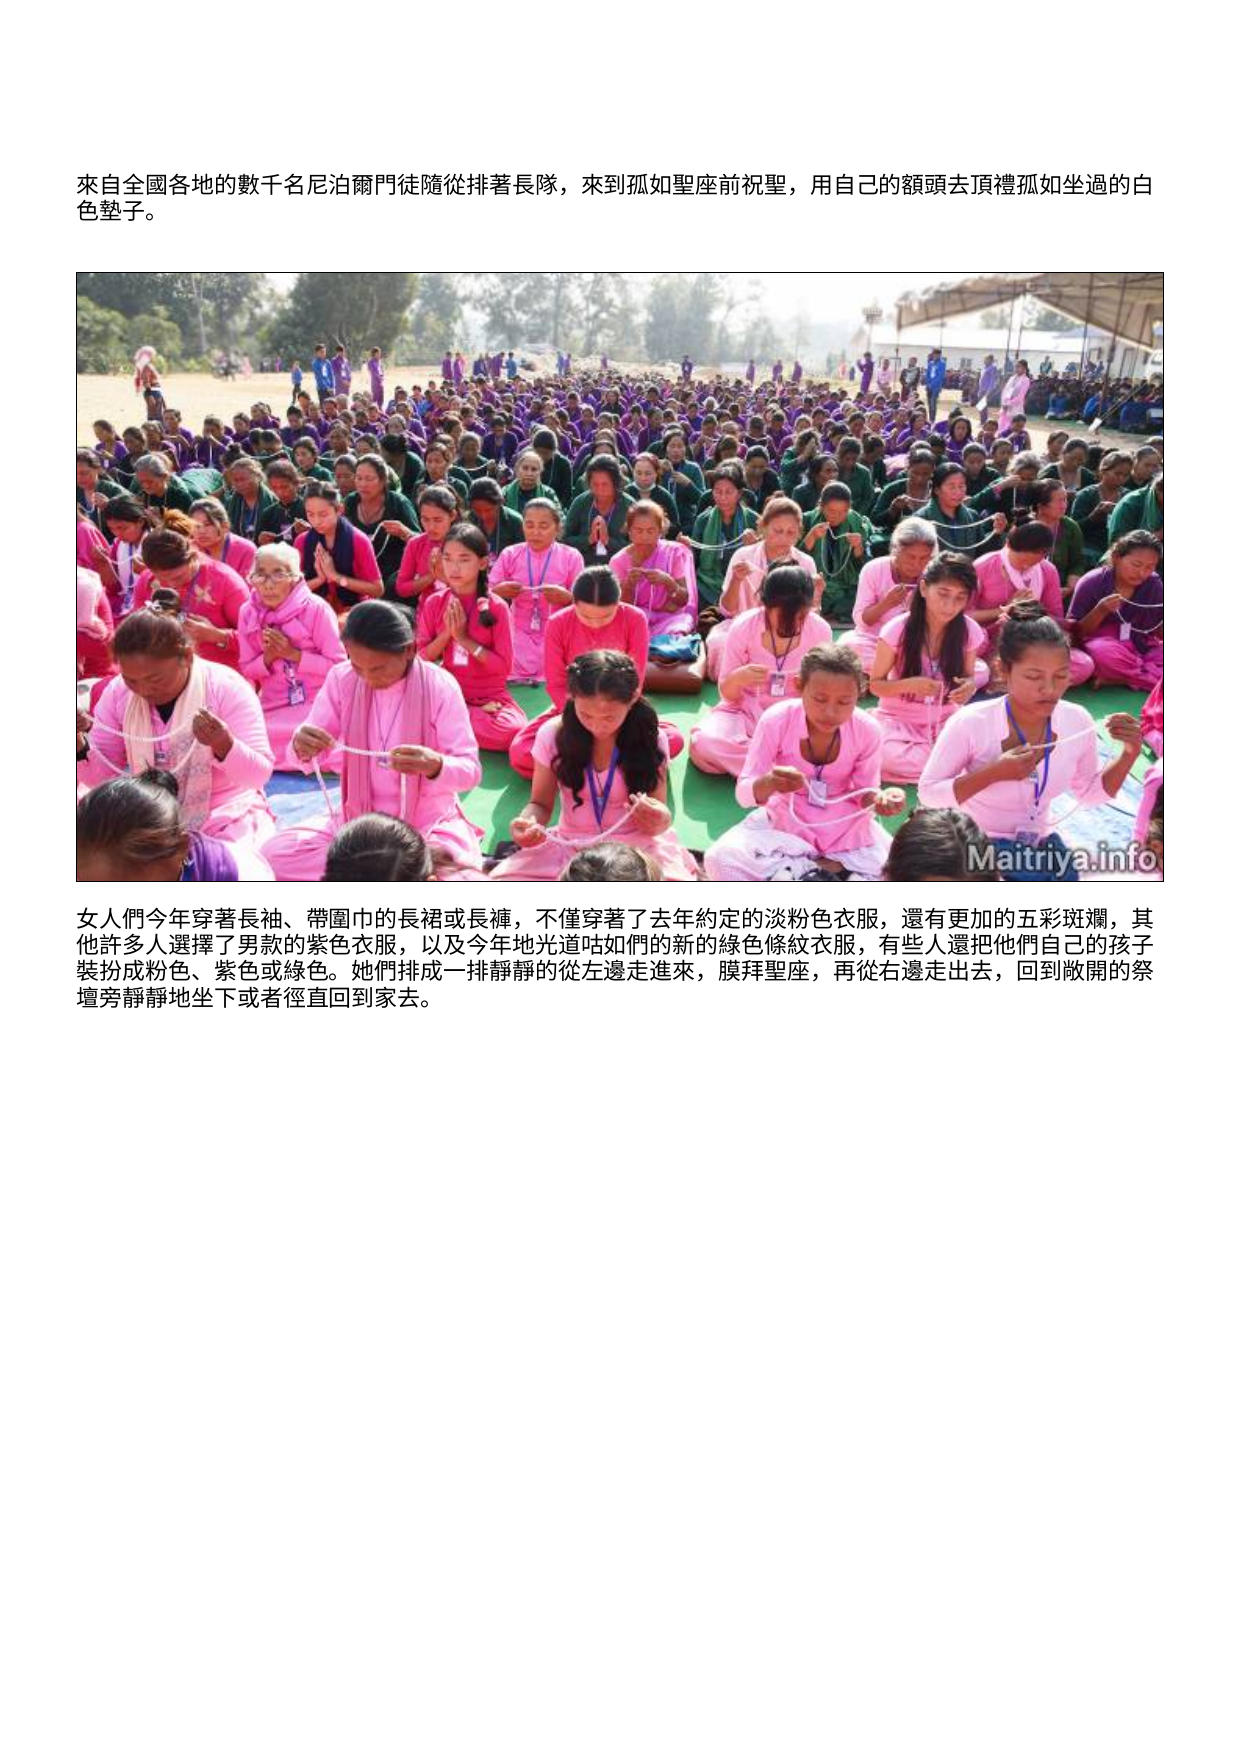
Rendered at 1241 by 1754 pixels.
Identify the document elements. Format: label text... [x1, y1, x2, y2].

picture [77, 273, 1163, 881]
text 女人們今年穿著長袖、帶圍巾的長裙或長褲，不僅穿著了去年約定的淡粉色衣服，還有更加的五彩斑斕，其他許多人選擇了男款的紫色衣服，以及今年地光道咕如們的新的綠色條紋衣服，有些人還把他們自己的孩子裝扮成粉色、紫色或綠色。她們排成一排靜靜的從左邊走進來，膜拜聖座，再從右邊走出去，回到敞開的祭壇旁靜靜地坐下或者徑直回到家去。 [77, 906, 1164, 1011]
text 來自全國各地的數千名尼泊爾門徒隨從排著長隊，來到孤如聖座前祝聖，用自己的額頭去頂禮孤如坐過的白色墊子。 [77, 172, 1164, 224]
